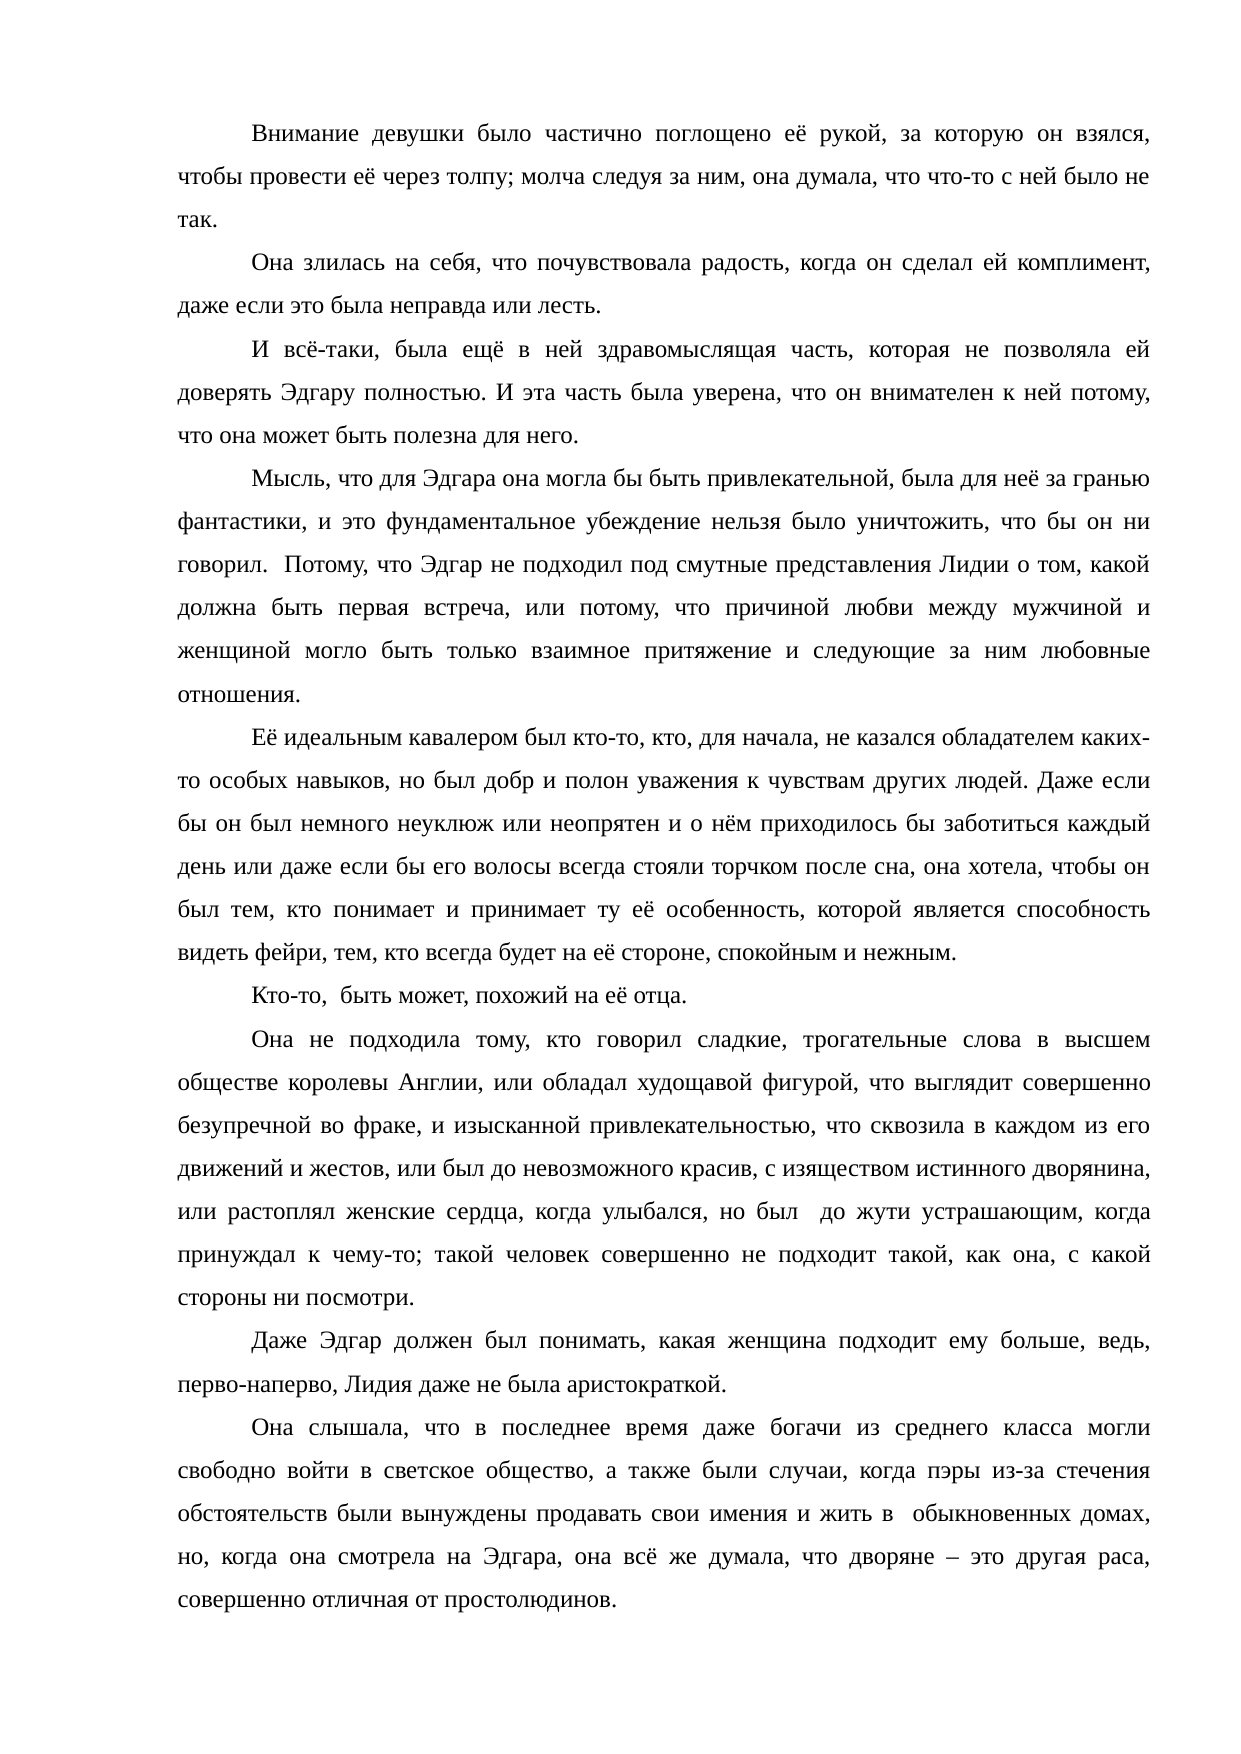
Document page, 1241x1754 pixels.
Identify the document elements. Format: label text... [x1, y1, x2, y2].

text Она слышала, что в последнее время даже богачи из среднего класса могли свободно войти в светское общество, а также были случаи, когда пэры из-за стечения обстоятельств были вынуждены продавать свои имения и жить в обыкновенных домах, но, когда она смотрела на Эдгара, она всё же думала, что дворяне – это другая раса, совершенно отличная от простолюдинов. [177, 1412, 1152, 1613]
text Её идеальным кавалером был кто-то, кто, для начала, не казался обладателем каких-то особых навыков, но был добр и полон уважения к чувствам других людей. Даже если бы он был немного неуклюж или неопрятен и о нём приходилось бы заботиться каждый день или даже если бы его волосы всегда стояли торчком после сна, она хотела, чтобы он был тем, кто понимает и принимает ту её особенность, которой является способность видеть фейри, тем, кто всегда будет на её стороне, спокойным и нежным. [177, 722, 1152, 966]
text Внимание девушки было частично поглощено её рукой, за которую он взялся, чтобы провести её через толпу; молча следуя за ним, она думала, что что-то с ней было не так. [177, 118, 1152, 233]
text Она не подходила тому, кто говорил сладкие, трогательные слова в высшем обществе королевы Англии, или обладал худощавой фигурой, что выглядит совершенно безупречной во фраке, и изысканной привлекательностью, что сквозила в каждом из его движений и жестов, или был до невозможного красив, с изяществом истинного дворянина, или растоплял женские сердца, когда улыбался, но был до жути устрашающим, когда принуждал к чему-то; такой человек совершенно не подходит такой, как она, с какой стороны ни посмотри. [177, 1024, 1152, 1311]
text Кто-то, быть может, похожий на её отца. [177, 981, 1152, 1009]
text Даже Эдгар должен был понимать, какая женщина подходит ему больше, ведь, перво-наперво, Лидия даже не была аристократкой. [177, 1326, 1152, 1397]
text Она злилась на себя, что почувствовала радость, когда он сделал ей комплимент, даже если это была неправда или лесть. [177, 247, 1152, 319]
text Мысль, что для Эдгара она могла бы быть привлекательной, была для неё за гранью фантастики, и это фундаментальное убеждение нельзя было уничтожить, что бы он ни говорил. Потому, что Эдгар не подходил под смутные представления Лидии о том, какой должна быть первая встреча, или потому, что причиной любви между мужчиной и женщиной могло быть только взаимное притяжение и следующие за ним любовные отношения. [177, 463, 1152, 707]
text И всё-таки, была ещё в ней здравомыслящая часть, которая не позволяла ей доверять Эдгару полностью. И эта часть была уверена, что он внимателен к ней потому, что она может быть полезна для него. [177, 334, 1152, 449]
